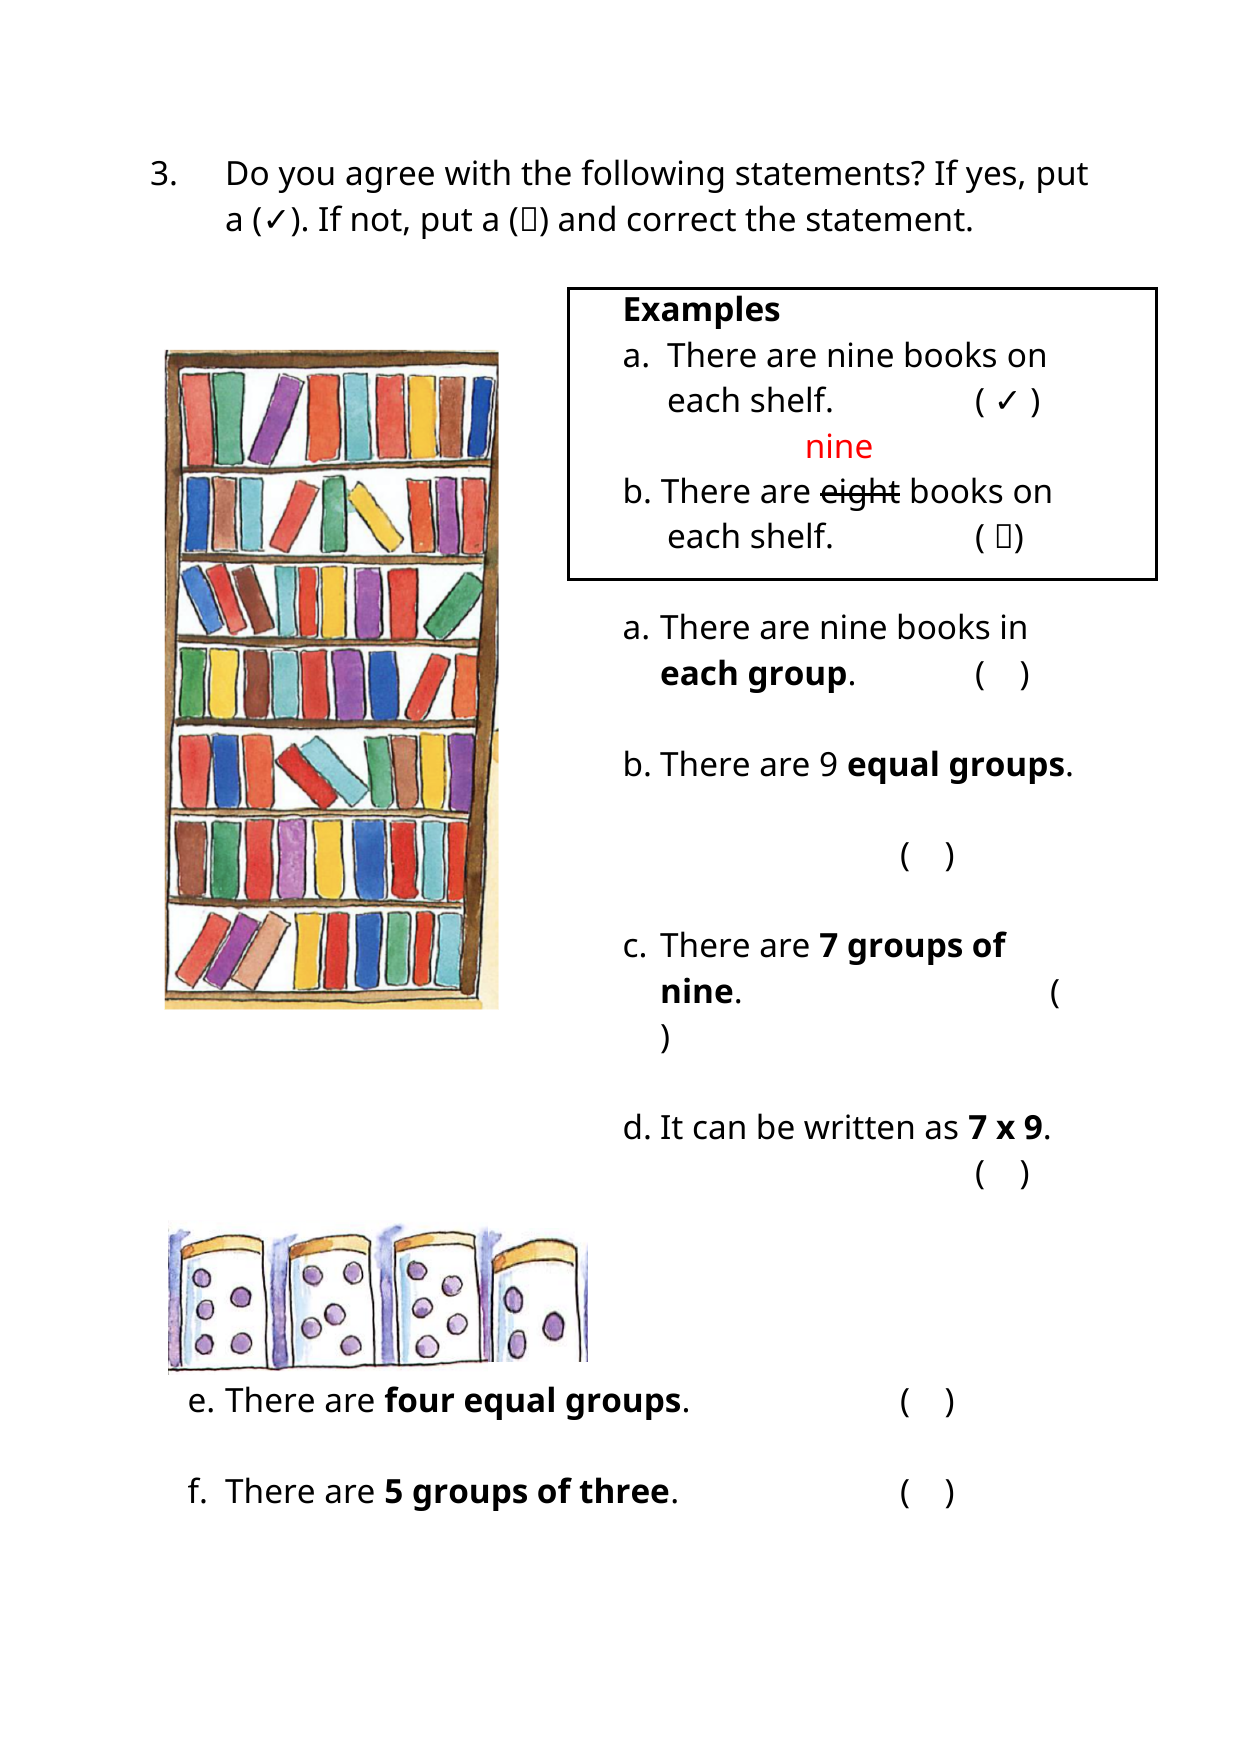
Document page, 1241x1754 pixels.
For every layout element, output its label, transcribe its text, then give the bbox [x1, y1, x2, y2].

list ( ) [960, 1149, 1090, 1194]
list There are nine books in each group. ( ) [622, 604, 1090, 695]
text e. There are four equal groups. ( ) [187, 1377, 1090, 1422]
text ( ) [552, 786, 1090, 877]
list There are nine books on each shelf. ( ) [622, 332, 1090, 422]
picture [168, 1220, 588, 1375]
list There are 9 equal groups. [622, 740, 1090, 786]
text nine [622, 422, 1090, 468]
text 3. Do you agree with the following statements? If yes, put a (). If not, put a (❌) and correct the statement. [150, 150, 1090, 241]
list It can be written as 7 x 9. [622, 1104, 1090, 1149]
text Examples [622, 290, 1090, 332]
picture [110, 313, 552, 1058]
text f. There are 5 groups of three. ( ) [187, 1468, 1090, 1513]
text b. There are eight books on each shelf. ( ❌) [622, 468, 1090, 559]
list There are 7 groups of nine. ( ) [622, 922, 1090, 1058]
